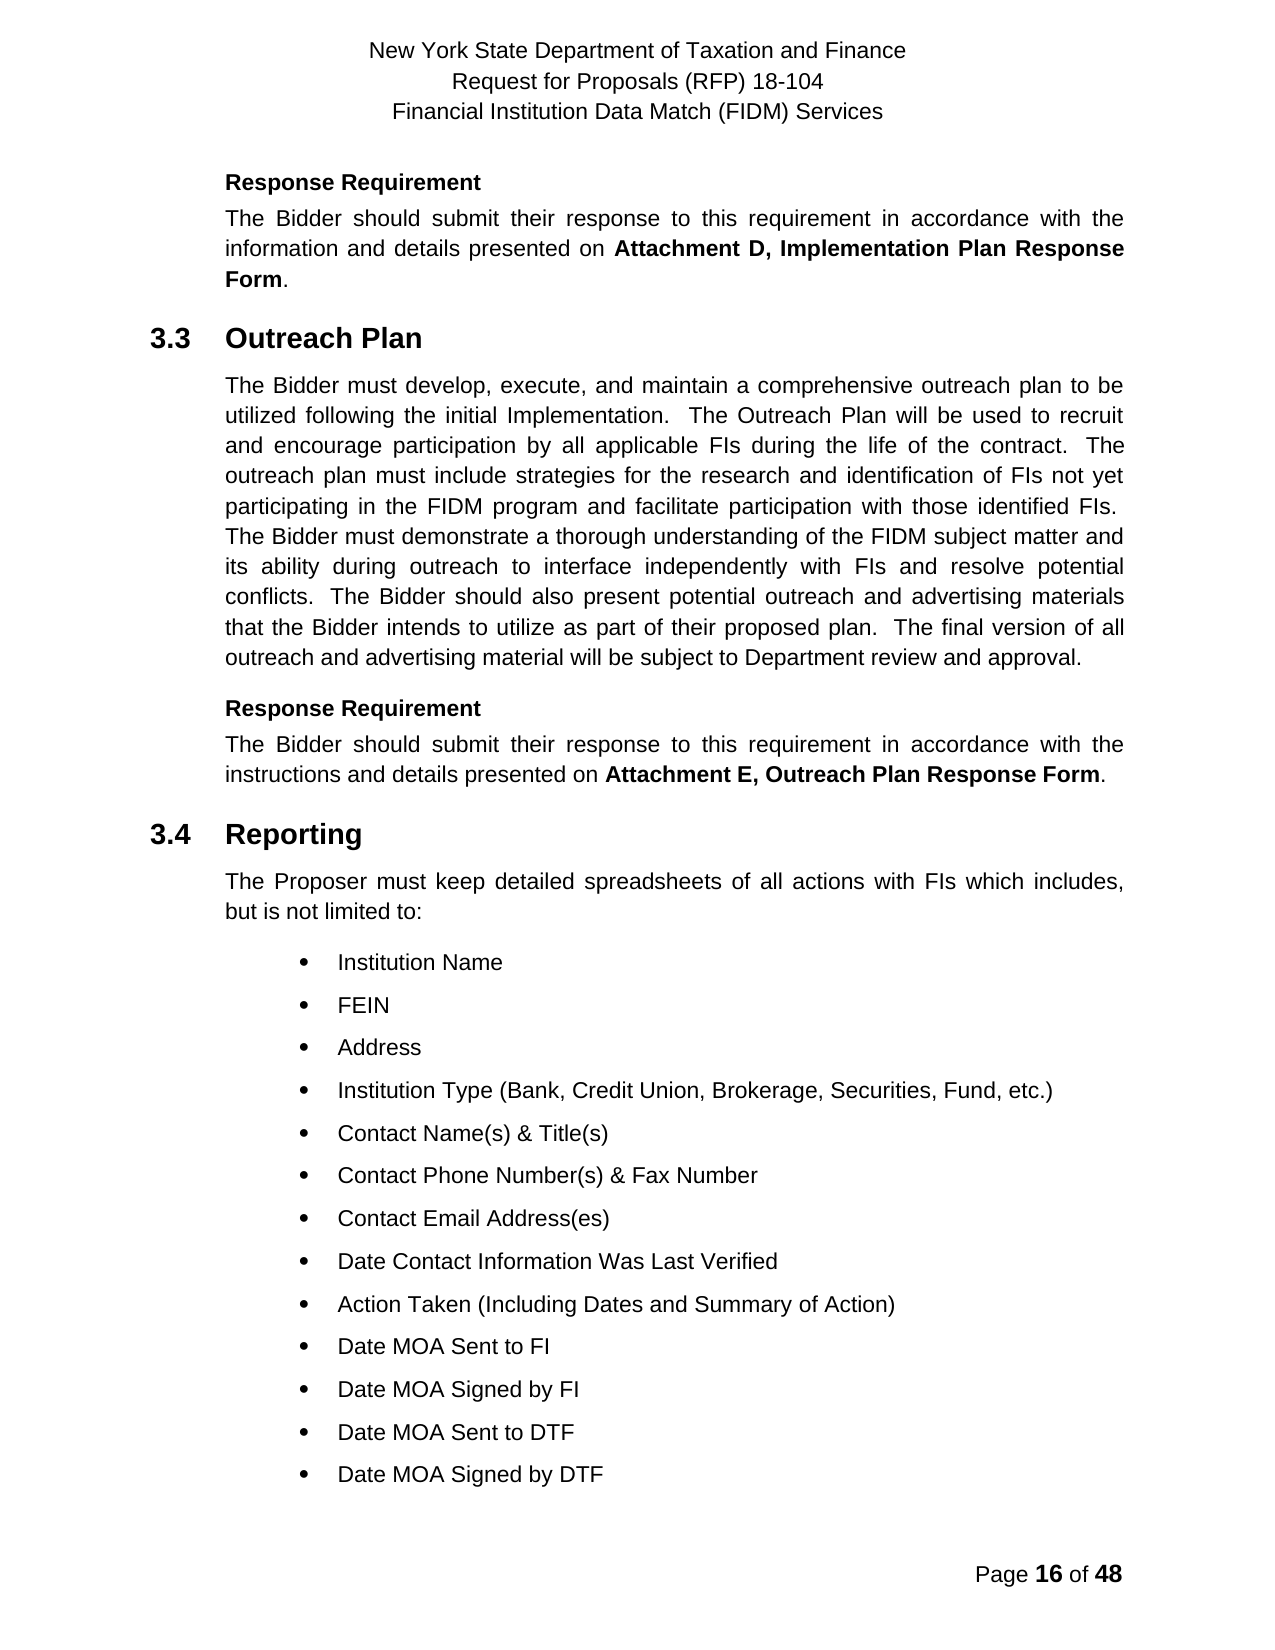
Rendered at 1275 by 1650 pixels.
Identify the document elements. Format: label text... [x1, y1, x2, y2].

text The Proposer must keep detailed spreadsheets of all actions with FIs which includes, but is not limited to: [225, 868, 1125, 924]
list FEIN [300, 992, 1125, 1018]
text Response Requirement [225, 695, 1125, 721]
list Institution Type (Bank, Credit Union, Brokerage, Securities, Fund, etc.) [300, 1077, 1125, 1103]
list Date MOA Signed by FI [300, 1376, 1125, 1402]
subtitle Outreach Plan [150, 321, 1125, 354]
list Institution Name [300, 949, 1125, 975]
list Date MOA Sent to FI [300, 1333, 1125, 1360]
list Action Taken (Including Dates and Summary of Action) [300, 1291, 1125, 1317]
list Date MOA Signed by DTF [300, 1461, 1125, 1488]
list Address [300, 1034, 1125, 1061]
list Contact Email Address(es) [300, 1205, 1125, 1232]
list Date MOA Sent to DTF [300, 1419, 1125, 1445]
text The Bidder should submit their response to this requirement in accordance with the information and details presented on Attachment D, Implementation Plan Response Form. [225, 205, 1125, 292]
text Response Requirement [225, 169, 1125, 195]
list Date Contact Information Was Last Verified [300, 1248, 1125, 1274]
list The Bidder must develop, execute, and maintain a comprehensive outreach plan to be utilized following the initial Implementation. The Outreach Plan will be used to recruit and encourage participation by all applicable FIs during the life of the contract. The outreach plan must include strategies for the research and identification of FIs not yet participating in the FIDM program and facilitate participation with those identified FIs. The Bidder must demonstrate a thorough understanding of the FIDM subject matter and its ability during outreach to interface independently with FIs and resolve potential conflicts. The Bidder should also present potential outreach and advertising materials that the Bidder intends to utilize as part of their proposed plan. The final version of all outreach and advertising material will be subject to Department review and approval. [225, 372, 1125, 670]
subtitle Reporting [150, 817, 1125, 850]
text The Bidder should submit their response to this requirement in accordance with the instructions and details presented on Attachment E, Outreach Plan Response Form. [225, 731, 1125, 788]
list Contact Name(s) & Title(s) [300, 1120, 1125, 1146]
list Contact Phone Number(s) & Fax Number [300, 1162, 1125, 1189]
